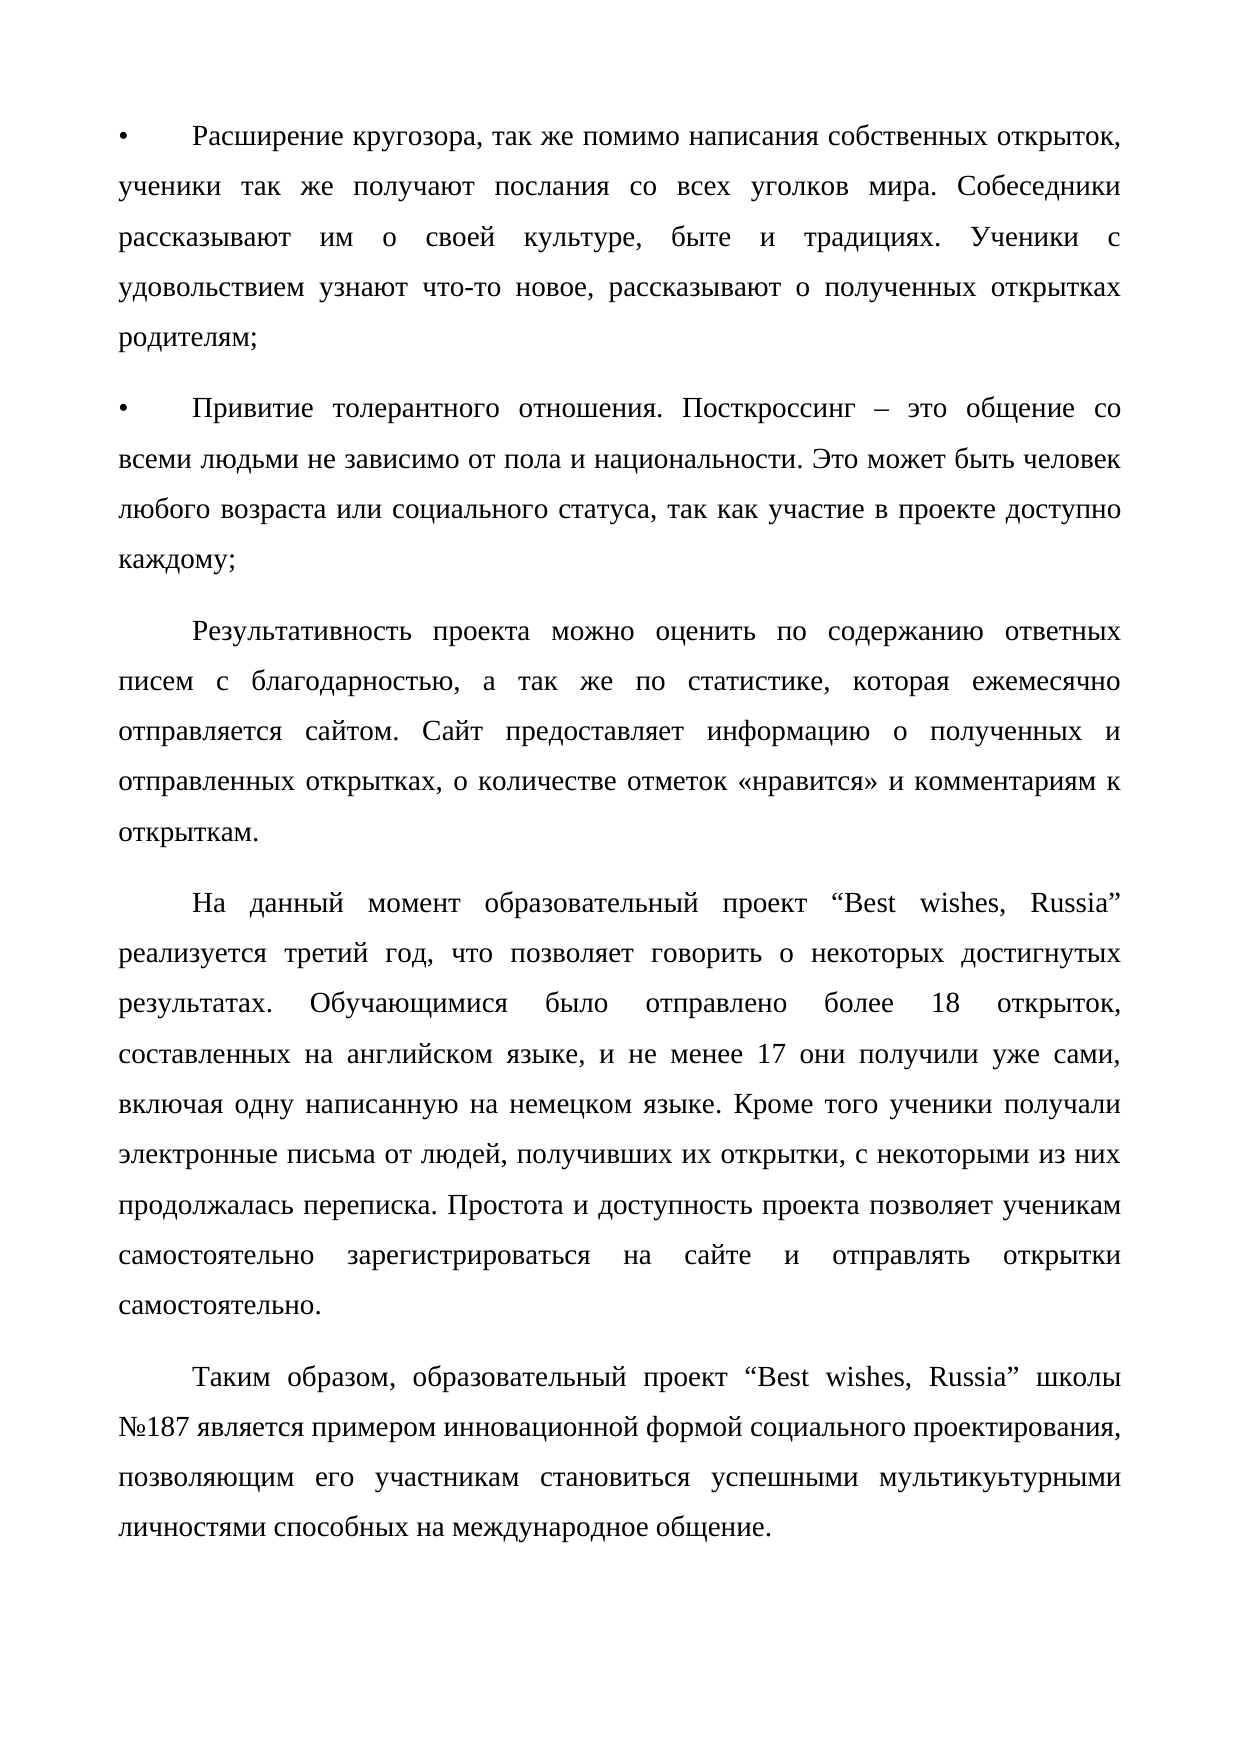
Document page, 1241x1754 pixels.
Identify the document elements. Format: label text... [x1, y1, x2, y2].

text Таким образом, образовательный проект “Best wishes, Russia” школы №187 является примером инновационной формой социального проектирования, позволяющим его участникам становиться успешными мультикуьтурными личностями способных на международное общение. [118, 1359, 1122, 1543]
text • Привитие толерантного отношения. Посткроссинг – это общение со всеми людьми не зависимо от пола и национальности. Это может быть человек любого возраста или социального статуса, так как участие в проекте доступно каждому; [118, 391, 1122, 575]
text • Расширение кругозора, так же помимо написания собственных открыток, ученики так же получают послания со всех уголков мира. Собеседники рассказывают им о своей культуре, быте и традициях. Ученики с удовольствием узнают что-то новое, рассказывают о полученных открытках родителям; [118, 118, 1122, 353]
text На данный момент образовательный проект “Best wishes, Russia” реализуется третий год, что позволяет говорить о некоторых достигнутых результатах. Обучающимися было отправлено более 18 открыток, составленных на английском языке, и не менее 17 они получили уже сами, включая одну написанную на немецком языке. Кроме того ученики получали электронные письма от людей, получивших их открытки, с некоторыми из них продолжалась переписка. Простота и доступность проекта позволяет ученикам самостоятельно зарегистрироваться на сайте и отправлять открытки самостоятельно. [118, 885, 1122, 1321]
text Результативность проекта можно оценить по содержанию ответных писем с благодарностью, а так же по статистике, которая ежемесячно отправляется сайтом. Сайт предоставляет информацию о полученных и отправленных открытках, о количестве отметок «нравится» и комментариям к открыткам. [118, 613, 1122, 847]
